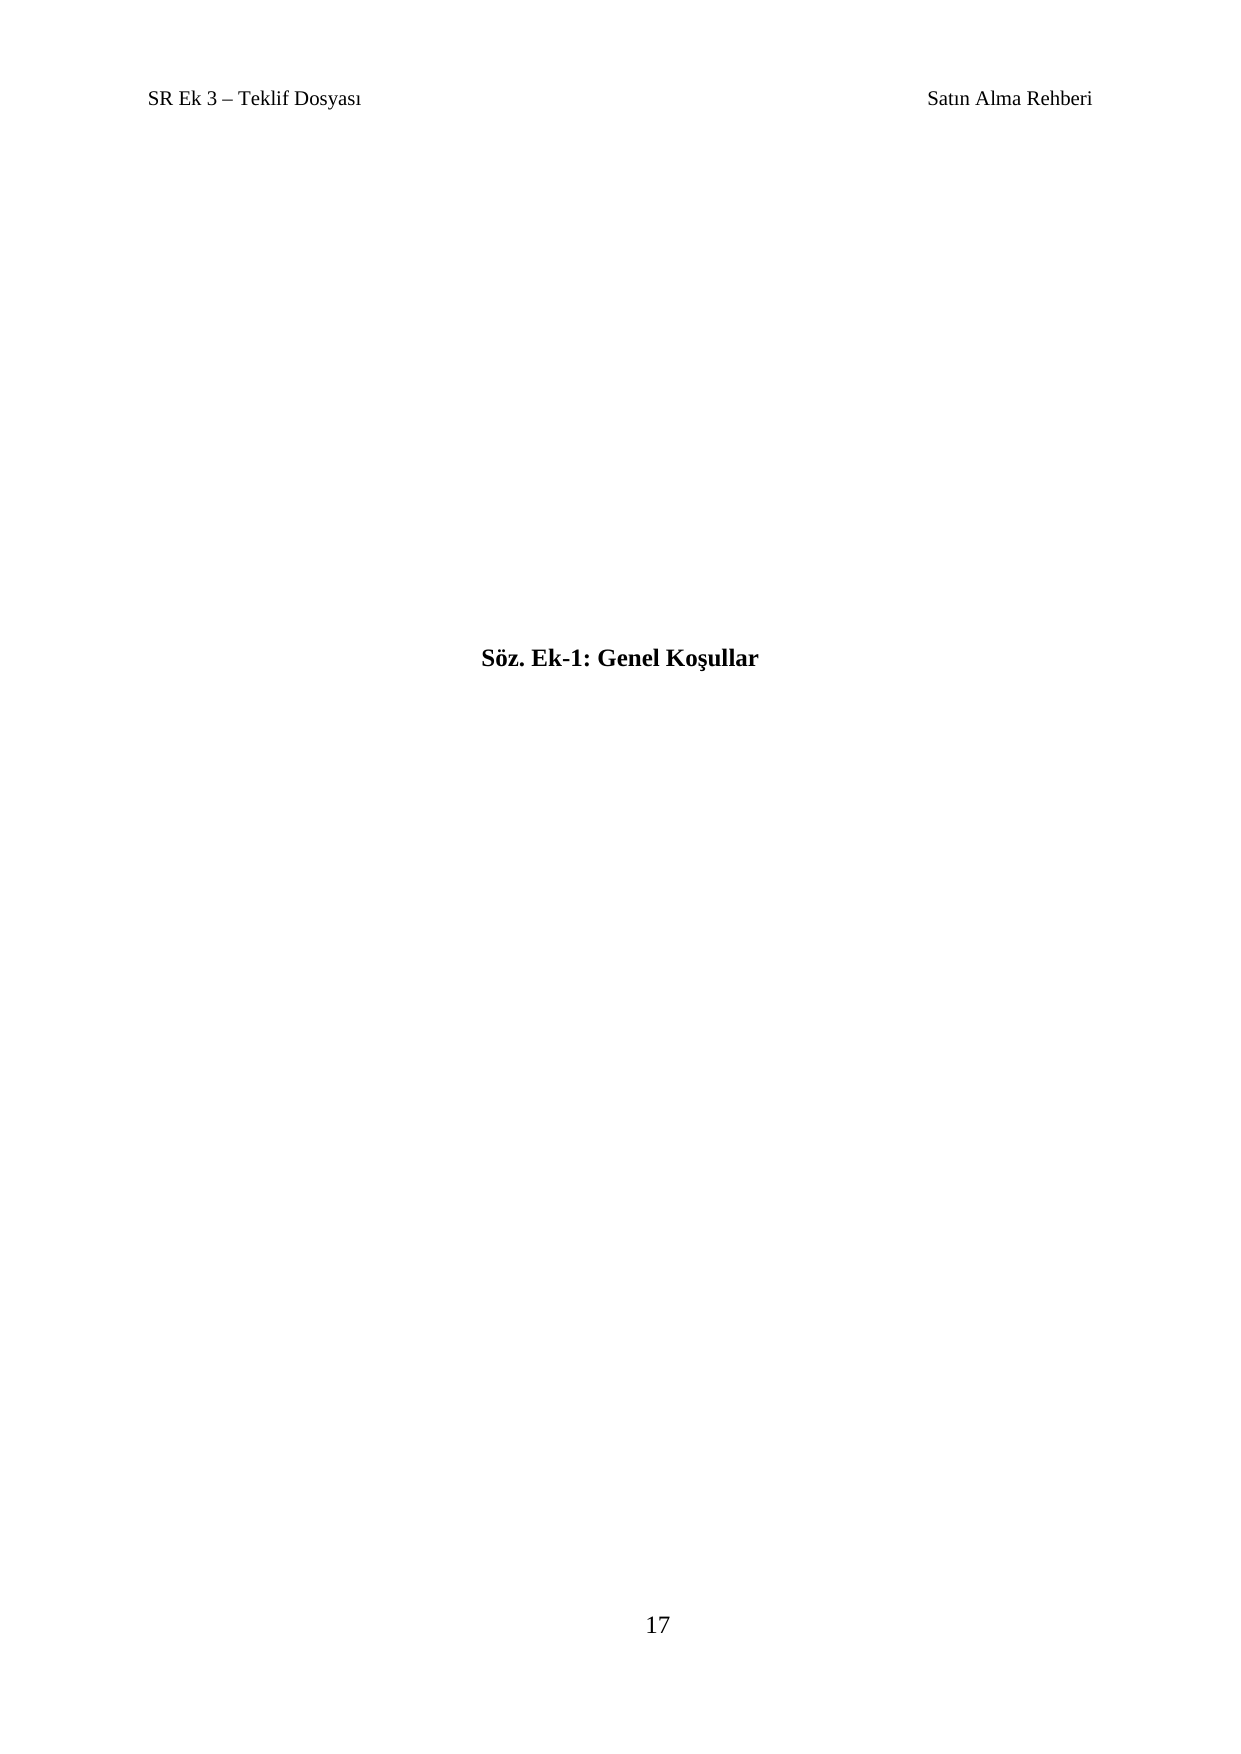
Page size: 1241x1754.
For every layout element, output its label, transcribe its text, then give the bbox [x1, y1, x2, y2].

subtitle Söz. Ek-1: Genel Koşullar [148, 643, 1093, 671]
